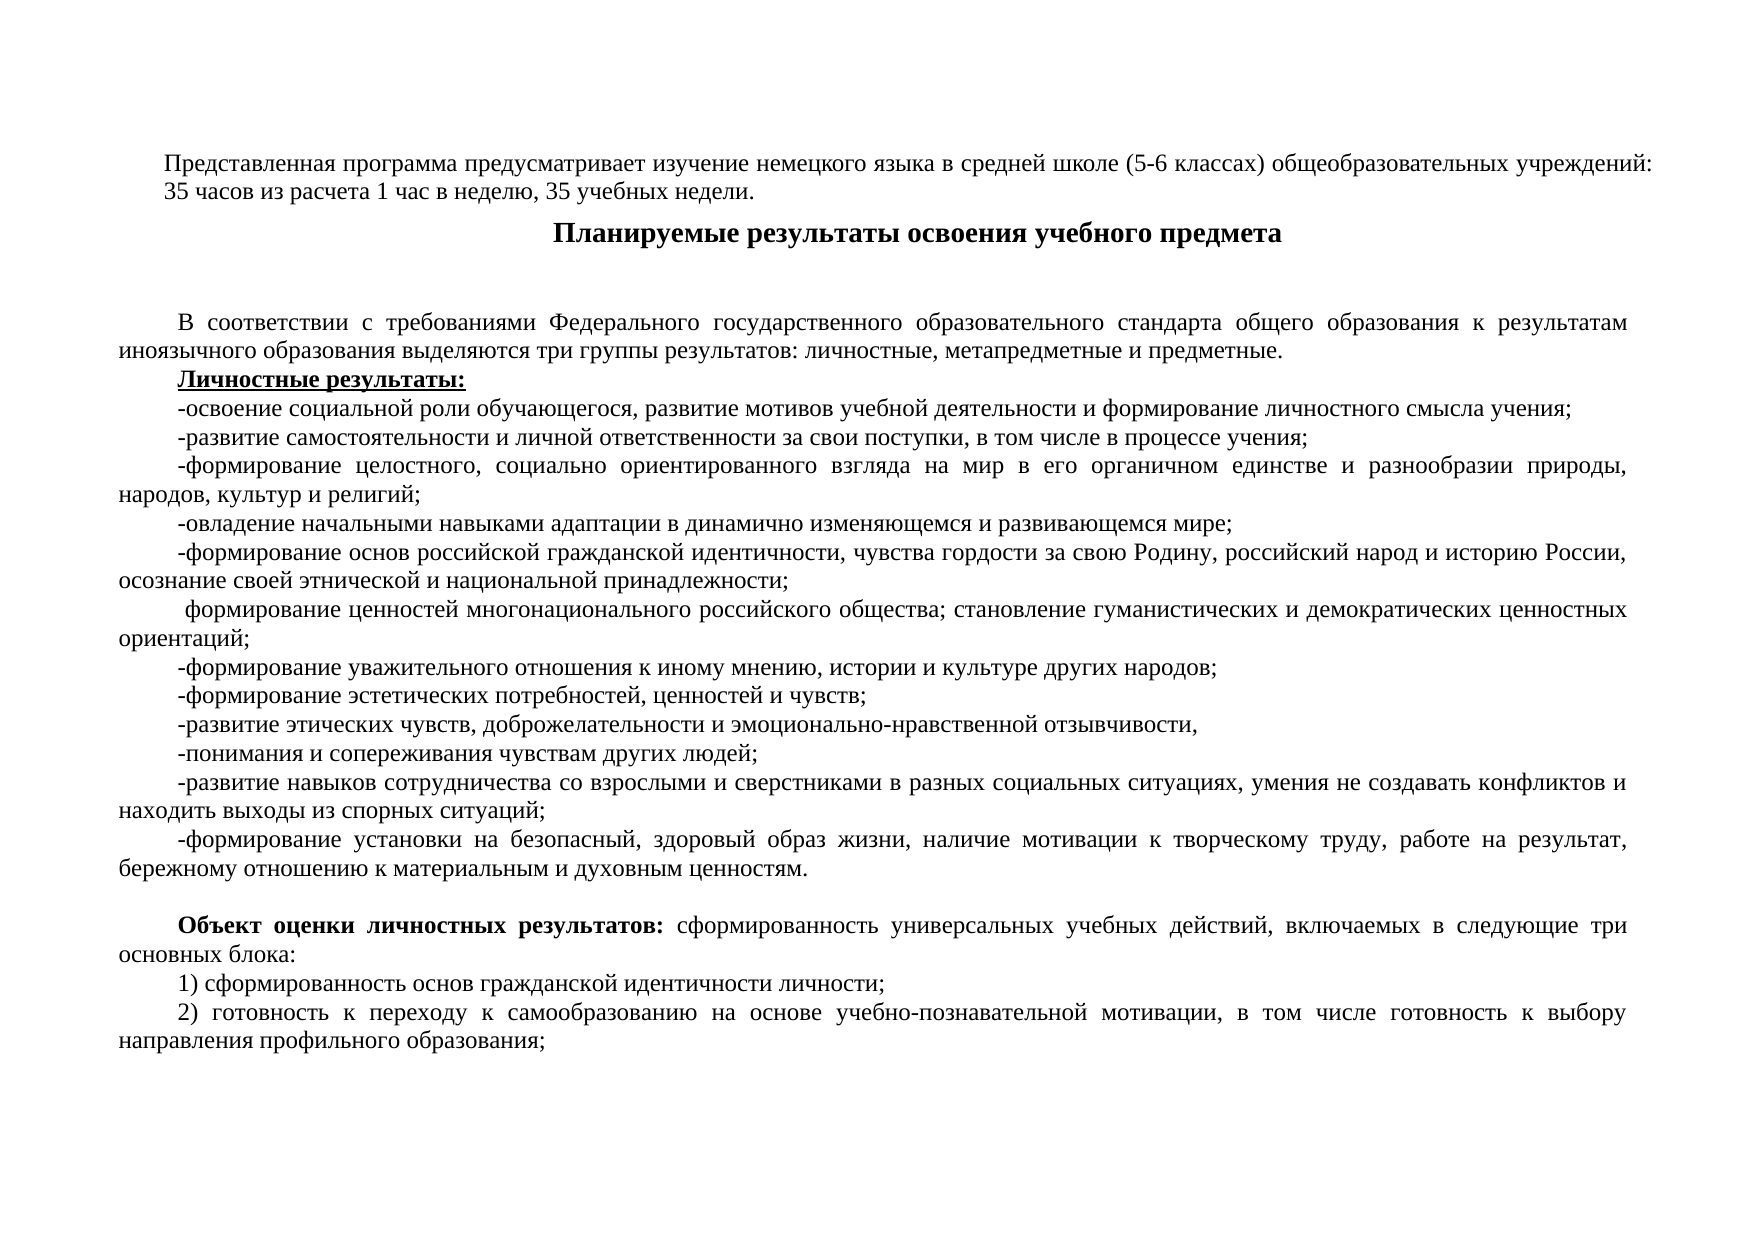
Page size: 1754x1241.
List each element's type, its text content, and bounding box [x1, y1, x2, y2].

text -освоение социальной роли обучающегося, развитие мотивов учебной деятельности и формирование личностного смысла учения; [118, 393, 1628, 422]
text Планируемые результаты освоения учебного предмета [148, 216, 1628, 249]
text -формирование основ российской гражданской идентичности, чувства гордости за свою Родину, российский народ и историю России, осознание своей этнической и национальной принадлежности; [118, 537, 1628, 594]
text -развитие этических чувств, доброжелательности и эмоционально-нравственной отзывчивости, [118, 709, 1628, 738]
text формирование ценностей многонационального российского общества; становление гуманистических и демократических ценностных ориентаций; [118, 594, 1628, 652]
text -формирование эстетических потребностей, ценностей и чувств; [118, 680, 1628, 709]
text 1) сформированность основ гражданской идентичности личности; [118, 968, 1628, 997]
text Личностные результаты: [89, 364, 1628, 393]
text Объект оценки личностных результатов: сформированность универсальных учебных действий, включаемых в следующие три основных блока: [118, 910, 1628, 968]
text -понимания и сопереживания чувствам других людей; [118, 738, 1628, 767]
text -развитие самостоятельности и личной ответственности за свои поступки, в том числе в процессе учения; [118, 422, 1628, 450]
text 2) готовность к переходу к самообразованию на основе учебно-познавательной мотивации, в том числе готовность к выбору направления профильного образования; [118, 997, 1628, 1054]
text -развитие навыков сотрудничества со взрослыми и сверстниками в разных социальных ситуациях, умения не создавать конфликтов и находить выходы из спорных ситуаций; [118, 767, 1628, 824]
text -овладение начальными навыками адаптации в динамично изменяющемся и развивающемся мире; [118, 508, 1628, 537]
text В соответствии с требованиями Федерального государственного образовательного стандарта общего образования к результатам иноязычного образования выделяются три группы результатов: личностные, метапредметные и предметные. [118, 307, 1628, 364]
text -формирование установки на безопасный, здоровый образ жизни, наличие мотивации к творческому труду, работе на результат, бережному отношению к материальным и духовным ценностям. [118, 824, 1628, 882]
text -формирование уважительного отношения к иному мнению, истории и культуре других народов; [118, 652, 1628, 680]
text -формирование целостного, социально ориентированного взгляда на мир в его органичном единстве и разнообразии природы, народов, культур и религий; [118, 450, 1628, 508]
text Представленная программа предусматривает изучение немецкого языка в средней школе (5-6 классах) общеобразовательных учреждений: 35 часов из расчета 1 час в неделю, 35 учебных недели. [164, 148, 1654, 205]
